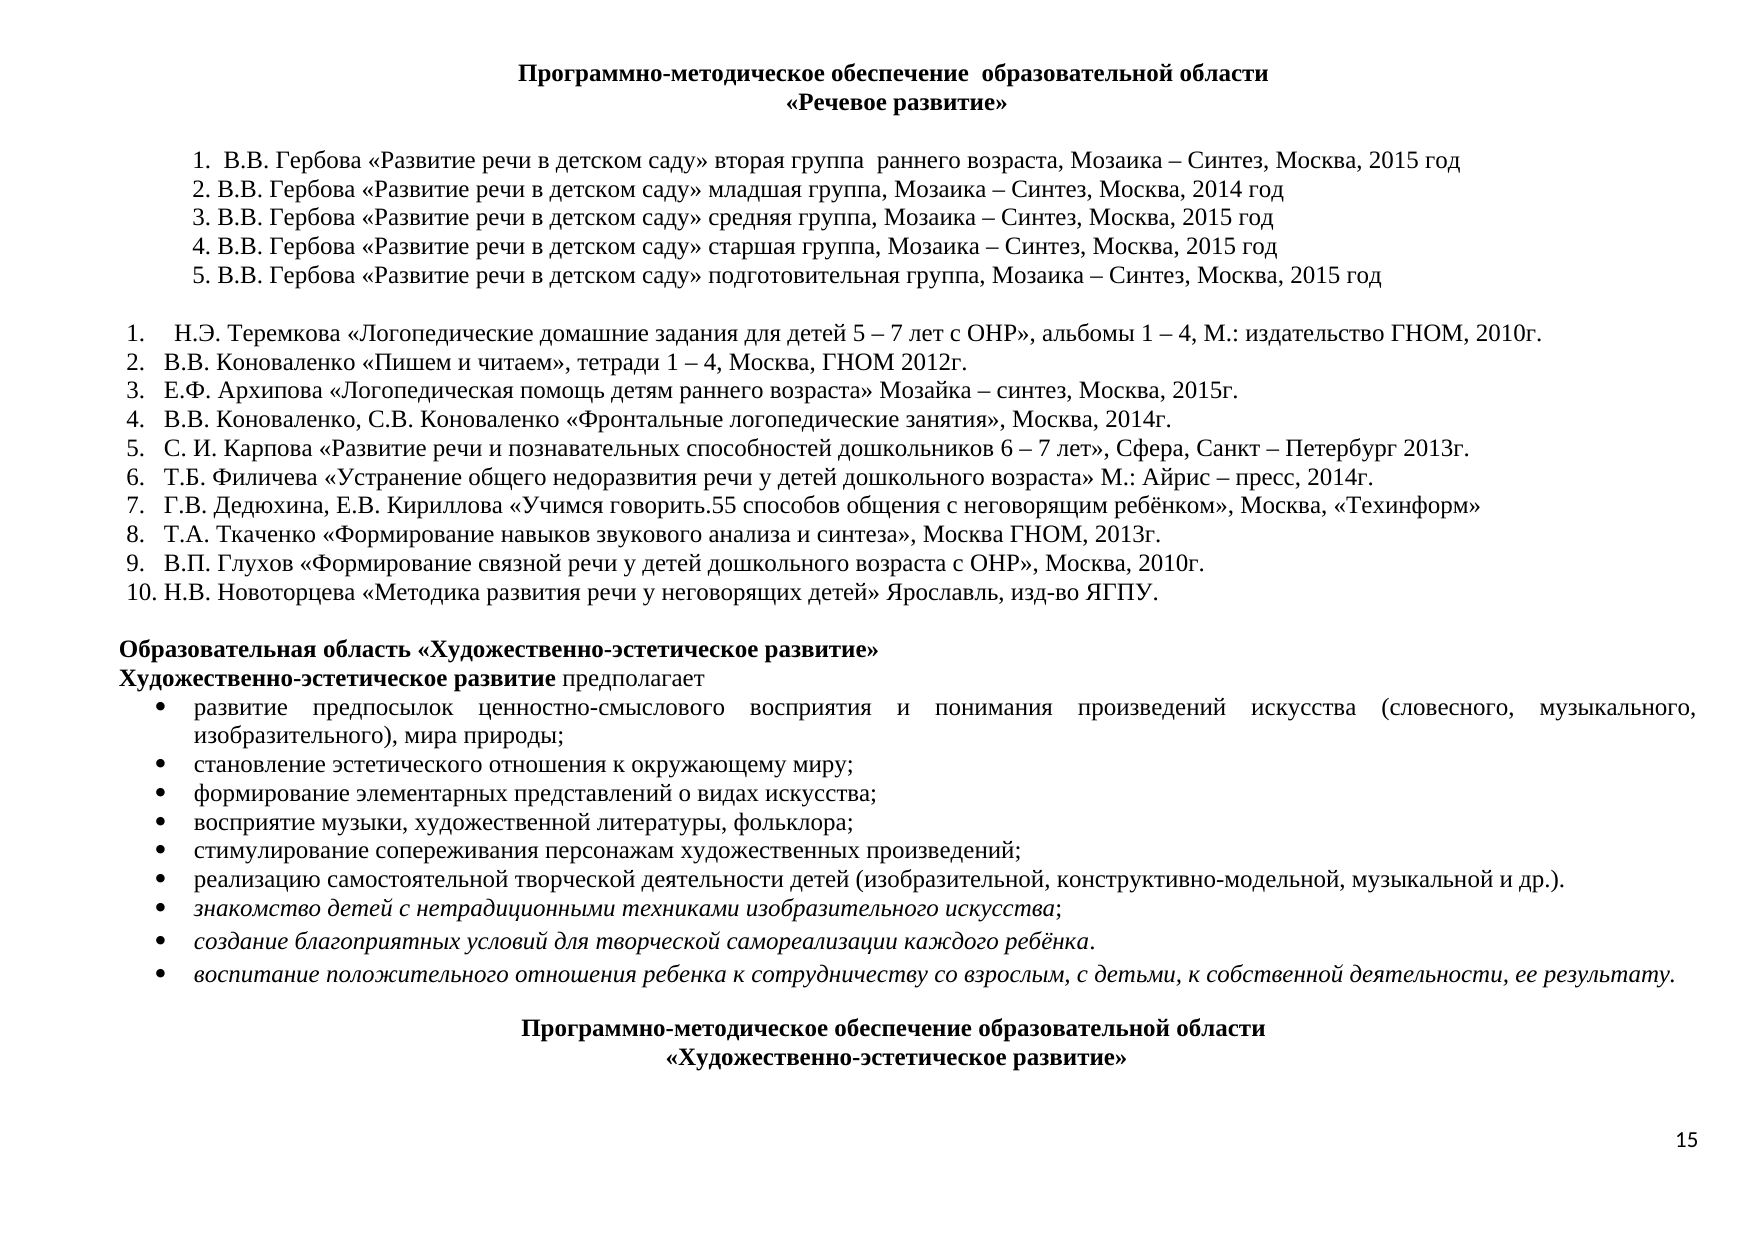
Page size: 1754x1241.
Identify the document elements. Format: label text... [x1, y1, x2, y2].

text Художественно-эстетическое развитие предполагает [89, 663, 1698, 692]
text Образовательная область «Художественно-эстетическое развитие» [89, 634, 1698, 663]
list становление эстетического отношения к окружающему миру; [156, 749, 1698, 778]
list стимулирование сопереживания персонажам художественных произведений; [156, 835, 1698, 864]
list Е.Ф. Архипова «Логопедическая помощь детям раннего возраста» Мозайка – синтез, Москва, 2015г. [126, 375, 1698, 404]
list воспитание положительного отношения ребенка к сотрудничеству со взрослым, с детьми, к собственной деятельности, ее результату. [156, 959, 1698, 988]
text 4. В.В. Гербова «Развитие речи в детском саду» старшая группа, Мозаика – Синтез, Москва, 2015 год [148, 231, 1698, 260]
text «Речевое развитие» [89, 87, 1698, 116]
list В.П. Глухов «Формирование связной речи у детей дошкольного возраста с ОНР», Москва, 2010г. [126, 548, 1698, 577]
list Н.В. Новоторцева «Методика развития речи у неговорящих детей» Ярославль, изд-во ЯГПУ. [126, 577, 1698, 605]
text «Художественно-эстетическое развитие» [89, 1042, 1698, 1070]
text 5. В.В. Гербова «Развитие речи в детском саду» подготовительная группа, Мозаика – Синтез, Москва, 2015 год [148, 260, 1698, 289]
list реализацию самостоятельной творческой деятельности детей (изобразительной, конструктивно-модельной, музыкальной и др.). [156, 864, 1698, 893]
text 3. В.В. Гербова «Развитие речи в детском саду» средняя группа, Мозаика – Синтез, Москва, 2015 год [148, 202, 1698, 231]
list знакомство детей с нетрадиционными техниками изобразительного искусства; [156, 893, 1698, 922]
list В.В. Коноваленко, С.В. Коноваленко «Фронтальные логопедические занятия», Москва, 2014г. [126, 404, 1698, 433]
list Г.В. Дедюхина, Е.В. Кириллова «Учимся говорить.55 способов общения с неговорящим ребёнком», Москва, «Техинформ» [126, 490, 1698, 519]
list Н.Э. Теремкова «Логопедические домашние задания для детей 5 – 7 лет с ОНР», альбомы 1 – 4, М.: издательство ГНОМ, 2010г. [126, 318, 1698, 347]
text 2. В.В. Гербова «Развитие речи в детском саду» младшая группа, Мозаика – Синтез, Москва, 2014 год [148, 174, 1698, 202]
text Программно-методическое обеспечение образовательной области [89, 58, 1698, 87]
list Т.Б. Филичева «Устранение общего недоразвития речи у детей дошкольного возраста» М.: Айрис – пресс, 2014г. [126, 462, 1698, 490]
text 1. В.В. Гербова «Развитие речи в детском саду» вторая группа раннего возраста, Мозаика – Синтез, Москва, 2015 год [148, 145, 1698, 174]
list В.В. Коноваленко «Пишем и читаем», тетради 1 – 4, Москва, ГНОМ 2012г. [126, 347, 1698, 375]
list развитие предпосылок ценностно-смыслового восприятия и понимания произведений искусства (словесного, музыкального, изобразительного), мира природы; [156, 692, 1698, 749]
list Т.А. Ткаченко «Формирование навыков звукового анализа и синтеза», Москва ГНОМ, 2013г. [126, 519, 1698, 548]
list С. И. Карпова «Развитие речи и познавательных способностей дошкольников 6 – 7 лет», Сфера, Санкт – Петербург 2013г. [126, 433, 1698, 462]
list восприятие музыки, художественной литературы, фольклора; [156, 807, 1698, 835]
list формирование элементарных представлений о видах искусства; [156, 778, 1698, 807]
list создание благоприятных условий для творческой самореализации каждого ребёнка. [156, 926, 1698, 955]
text Программно-методическое обеспечение образовательной области [89, 1013, 1698, 1042]
